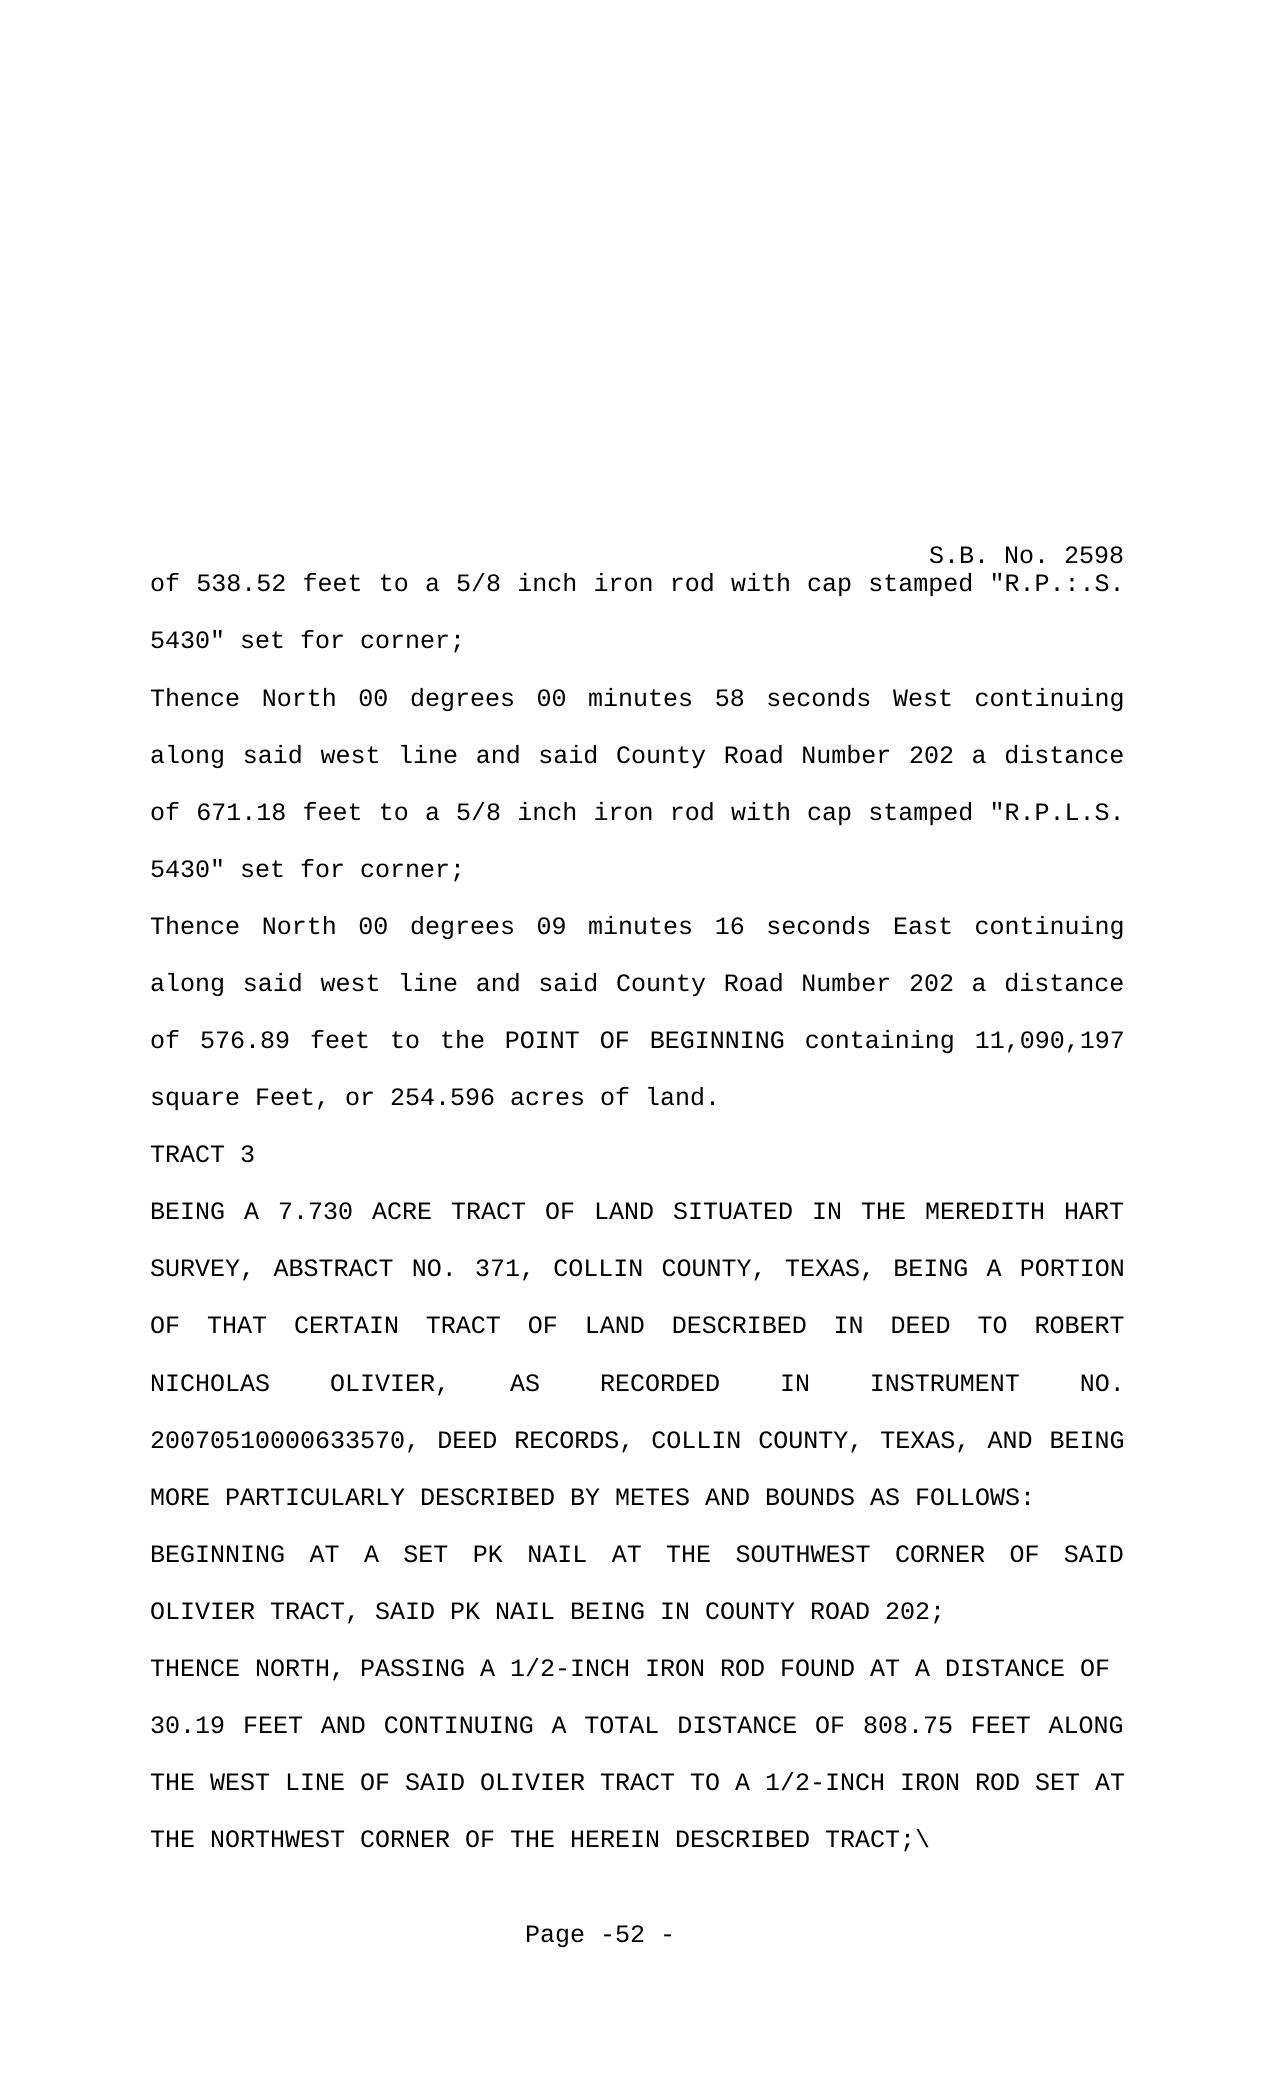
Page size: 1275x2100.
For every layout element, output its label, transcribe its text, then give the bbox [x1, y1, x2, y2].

text Thence North 00 degrees 09 minutes 16 seconds East continuing along said west line and said County Road Number 202 a distance of 576.89 feet to the POINT OF BEGINNING containing 11,090,197 square Feet, or 254.596 acres of land. [150, 913, 1125, 1113]
text Thence North 00 degrees 00 minutes 58 seconds West continuing along said west line and said County Road Number 202 a distance of 671.18 feet to a 5/8 inch iron rod with cap stamped "R.P.L.S. 5430" set for corner; [150, 685, 1125, 885]
text THENCE NORTH, PASSING A 1/2-INCH IRON ROD FOUND AT A DISTANCE OF [150, 1655, 1125, 1684]
text TRACT 3 [150, 1142, 1125, 1170]
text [150, 571, 1125, 656]
text 30.19 FEET AND CONTINUING A TOTAL DISTANCE OF 808.75 FEET ALONG THE WEST LINE OF SAID OLIVIER TRACT TO A 1/2-INCH IRON ROD SET AT THE NORTHWEST CORNER OF THE HEREIN DESCRIBED TRACT;\ [150, 1712, 1125, 1855]
text BEING A 7.730 ACRE TRACT OF LAND SITUATED IN THE MEREDITH HART SURVEY, ABSTRACT NO. 371, COLLIN COUNTY, TEXAS, BEING A PORTION OF THAT CERTAIN TRACT OF LAND DESCRIBED IN DEED TO ROBERT NICHOLAS OLIVIER, AS RECORDED IN INSTRUMENT NO. 20070510000633570, DEED RECORDS, COLLIN COUNTY, TEXAS, AND BEING MORE PARTICULARLY DESCRIBED BY METES AND BOUNDS AS FOLLOWS: [150, 1199, 1125, 1513]
text BEGINNING AT A SET PK NAIL AT THE SOUTHWEST CORNER OF SAID OLIVIER TRACT, SAID PK NAIL BEING IN COUNTY ROAD 202; [150, 1541, 1125, 1627]
